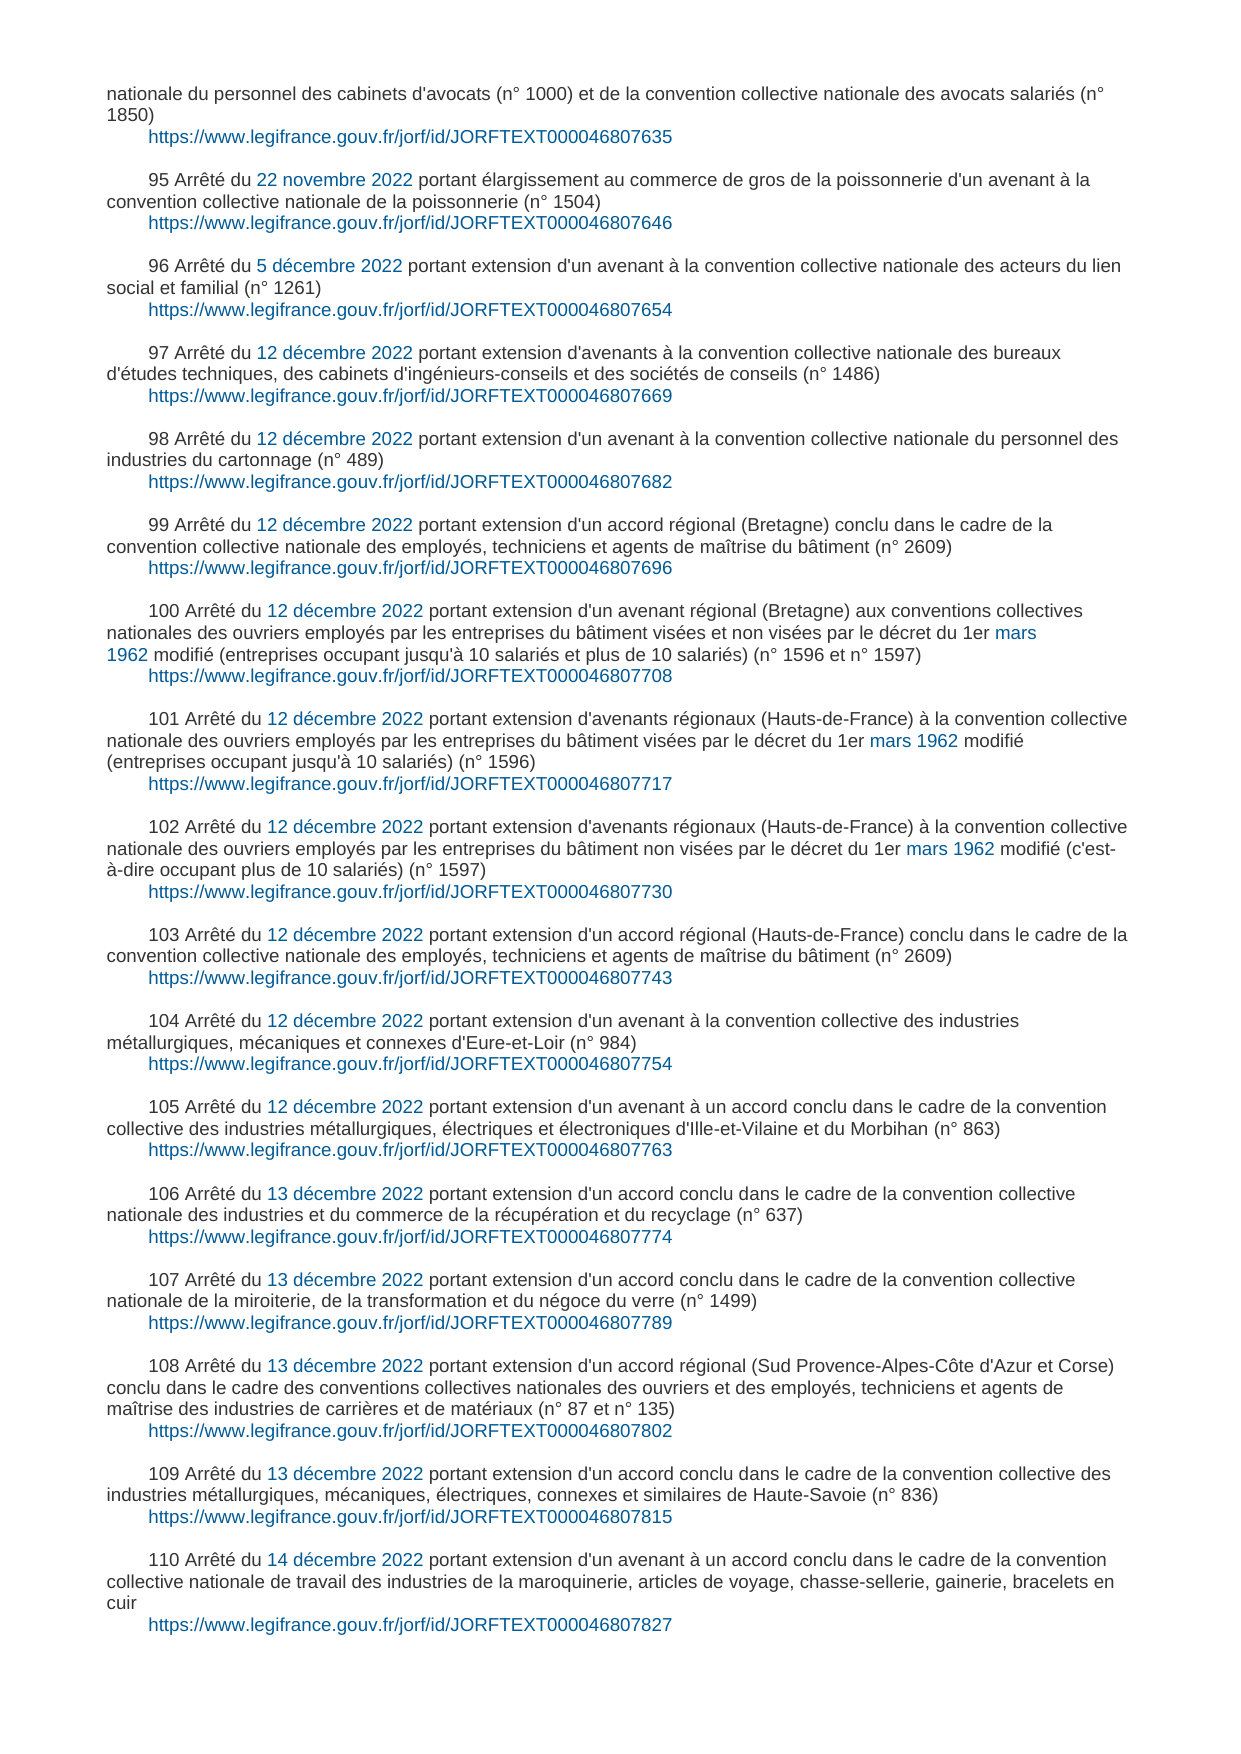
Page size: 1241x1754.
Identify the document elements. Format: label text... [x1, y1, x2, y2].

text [106, 945, 1128, 1635]
